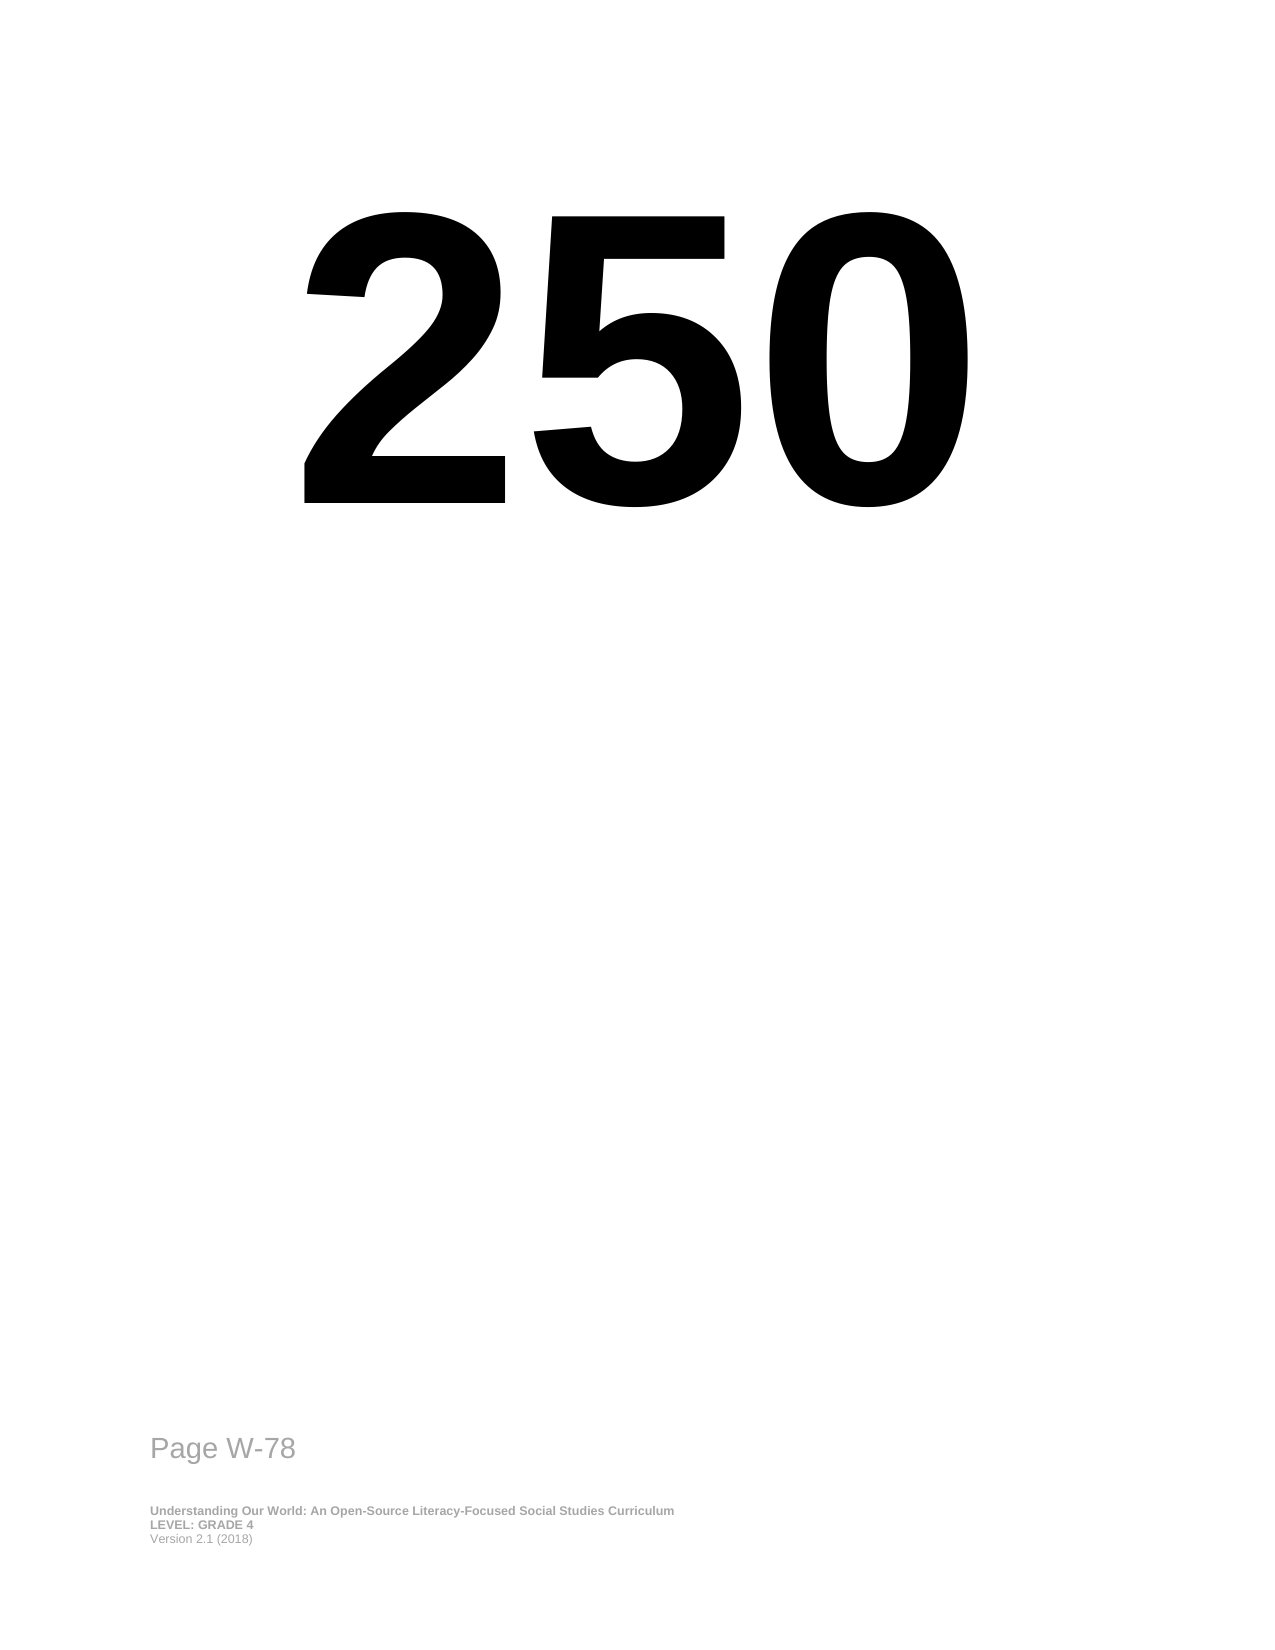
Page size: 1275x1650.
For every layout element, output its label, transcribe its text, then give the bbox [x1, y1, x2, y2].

text 250 [150, 112, 1125, 592]
